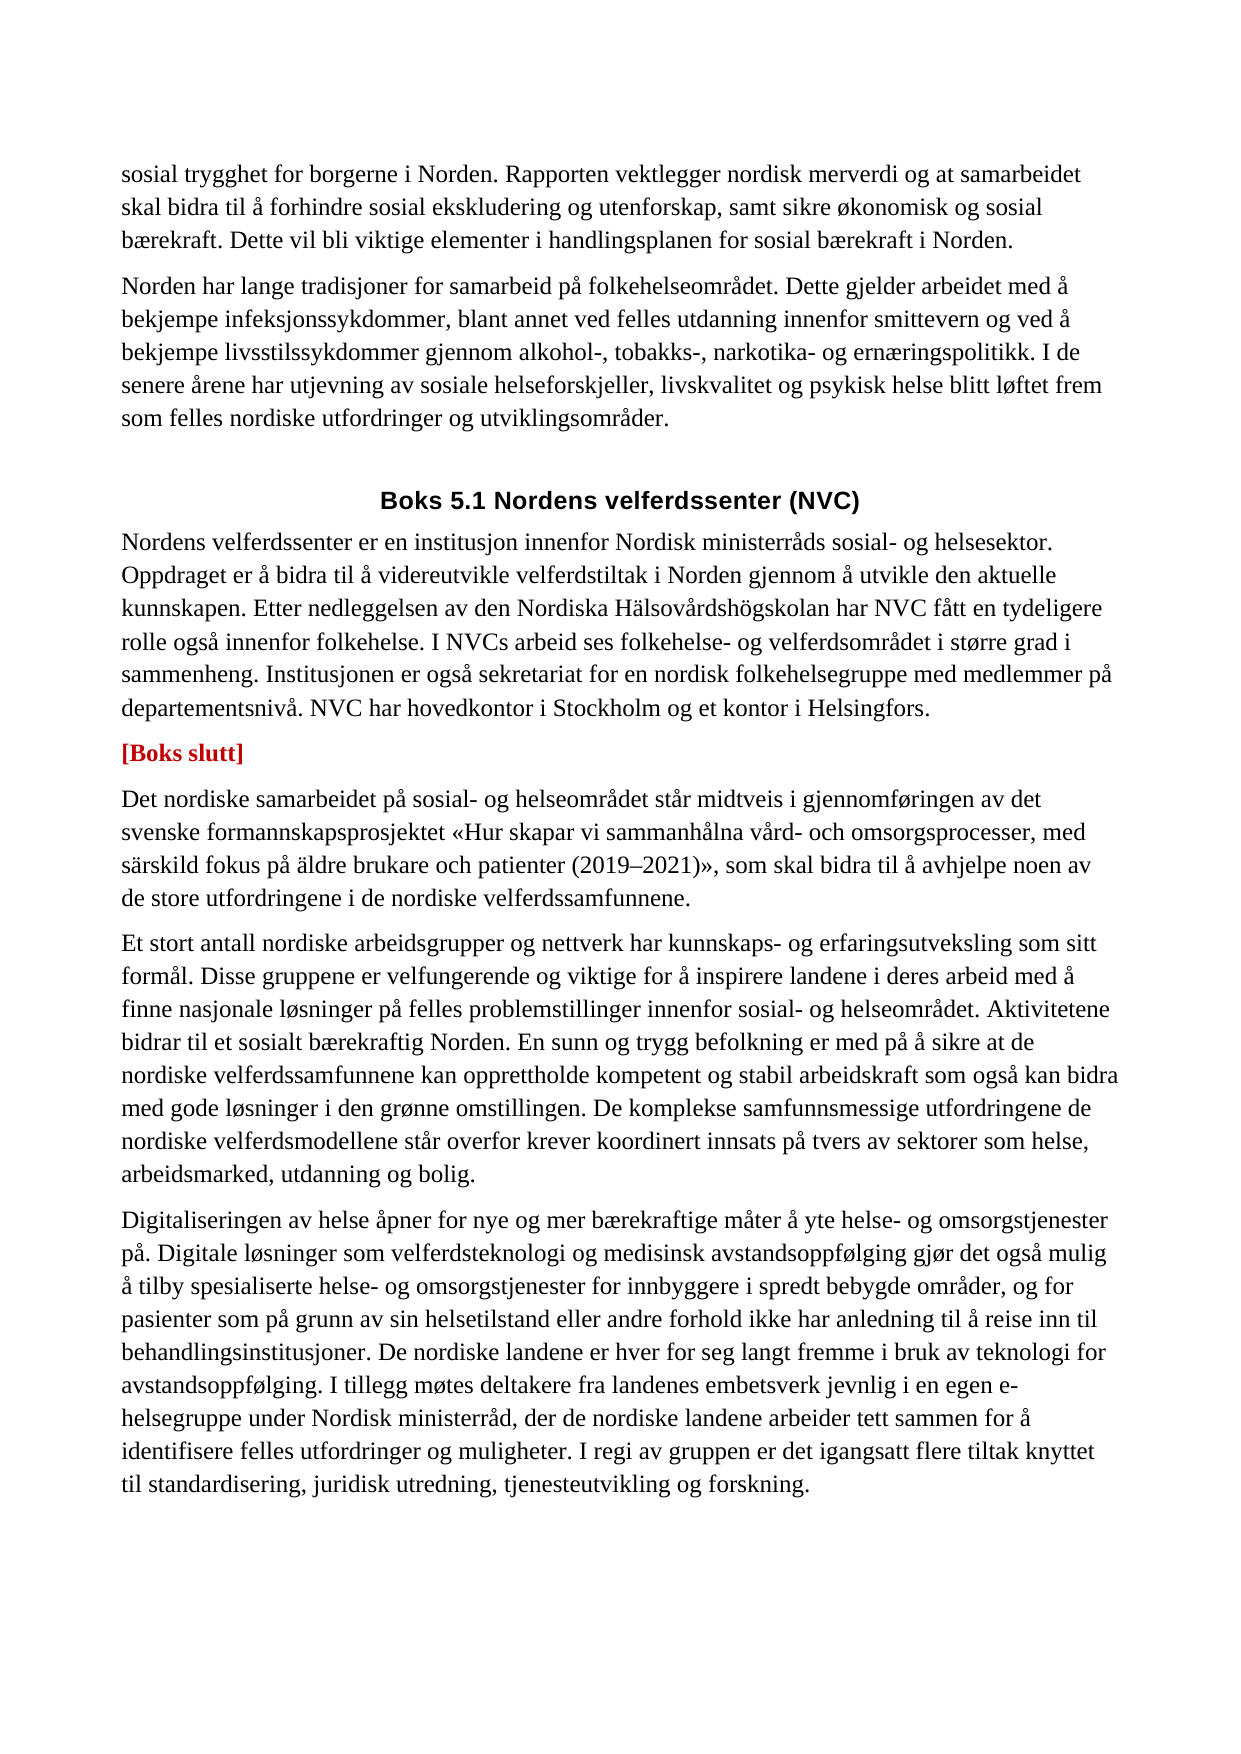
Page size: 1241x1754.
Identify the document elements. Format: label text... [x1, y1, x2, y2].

text Nordens velferdssenter (NVC) [121, 486, 1119, 515]
text Det nordiske samarbeidet på sosial- og helseområdet står midtveis i gjennomføringen av det svenske formannskapsprosjektet «Hur skapar vi sammanhålna vård- och omsorgsprocesser, med särskild fokus på äldre brukare och patienter (2019–2021)», som skal bidra til å avhjelpe noen av de store utfordringene i de nordiske velferdssamfunnene. [121, 784, 1119, 911]
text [121, 159, 1119, 254]
text Nordens velferdssenter er en institusjon innenfor Nordisk ministerråds sosial- og helsesektor. Oppdraget er å bidra til å videreutvikle velferdstiltak i Norden gjennom å utvikle den aktuelle kunnskapen. Etter nedleggelsen av den Nordiska Hälsovårdshögskolan har NVC fått en tydeligere rolle også innenfor folkehelse. I NVCs arbeid ses folkehelse- og velferdsområdet i større grad i sammenheng. Institusjonen er også sekretariat for en nordisk folkehelsegruppe med medlemmer på departementsnivå. NVC har hovedkontor i Stockholm og et kontor i Helsingfors. [121, 527, 1119, 721]
text Digitaliseringen av helse åpner for nye og mer bærekraftige måter å yte helse- og omsorgstjenester på. Digitale løsninger som velferdsteknologi og medisinsk avstandsoppfølging gjør det også mulig å tilby spesialiserte helse- og omsorgstjenester for innbyggere i spredt bebygde områder, og for pasienter som på grunn av sin helsetilstand eller andre forhold ikke har anledning til å reise inn til behandlingsinstitusjoner. De nordiske landene er hver for seg langt fremme i bruk av teknologi for avstandsoppfølging. I tillegg møtes deltakere fra landenes embetsverk jevnlig i en egen e-helsegruppe under Nordisk ministerråd, der de nordiske landene arbeider tett sammen for å identifisere felles utfordringer og muligheter. I regi av gruppen er det igangsatt flere tiltak knyttet til standardisering, juridisk utredning, tjenesteutvikling og forskning. [121, 1205, 1119, 1498]
text Norden har lange tradisjoner for samarbeid på folkehelseområdet. Dette gjelder arbeidet med å bekjempe infeksjonssykdommer, blant annet ved felles utdanning innenfor smittevern og ved å bekjempe livsstilssykdommer gjennom alkohol-, tobakks-, narkotika- og ernæringspolitikk. I de senere årene har utjevning av sosiale helseforskjeller, livskvalitet og psykisk helse blitt løftet frem som felles nordiske utfordringer og utviklingsområder. [121, 271, 1119, 432]
text [Boks slutt] [121, 738, 1119, 767]
text Et stort antall nordiske arbeidsgrupper og nettverk har kunnskaps- og erfaringsutveksling som sitt formål. Disse gruppene er velfungerende og viktige for å inspirere landene i deres arbeid med å finne nasjonale løsninger på felles problemstillinger innenfor sosial- og helseområdet. Aktivitetene bidrar til et sosialt bærekraftig Norden. En sunn og trygg befolkning er med på å sikre at de nordiske velferdssamfunnene kan opprettholde kompetent og stabil arbeidskraft som også kan bidra med gode løsninger i den grønne omstillingen. De komplekse samfunnsmessige utfordringene de nordiske velferdsmodellene står overfor krever koordinert innsats på tvers av sektorer som helse, arbeidsmarked, utdanning og bolig. [121, 928, 1119, 1188]
